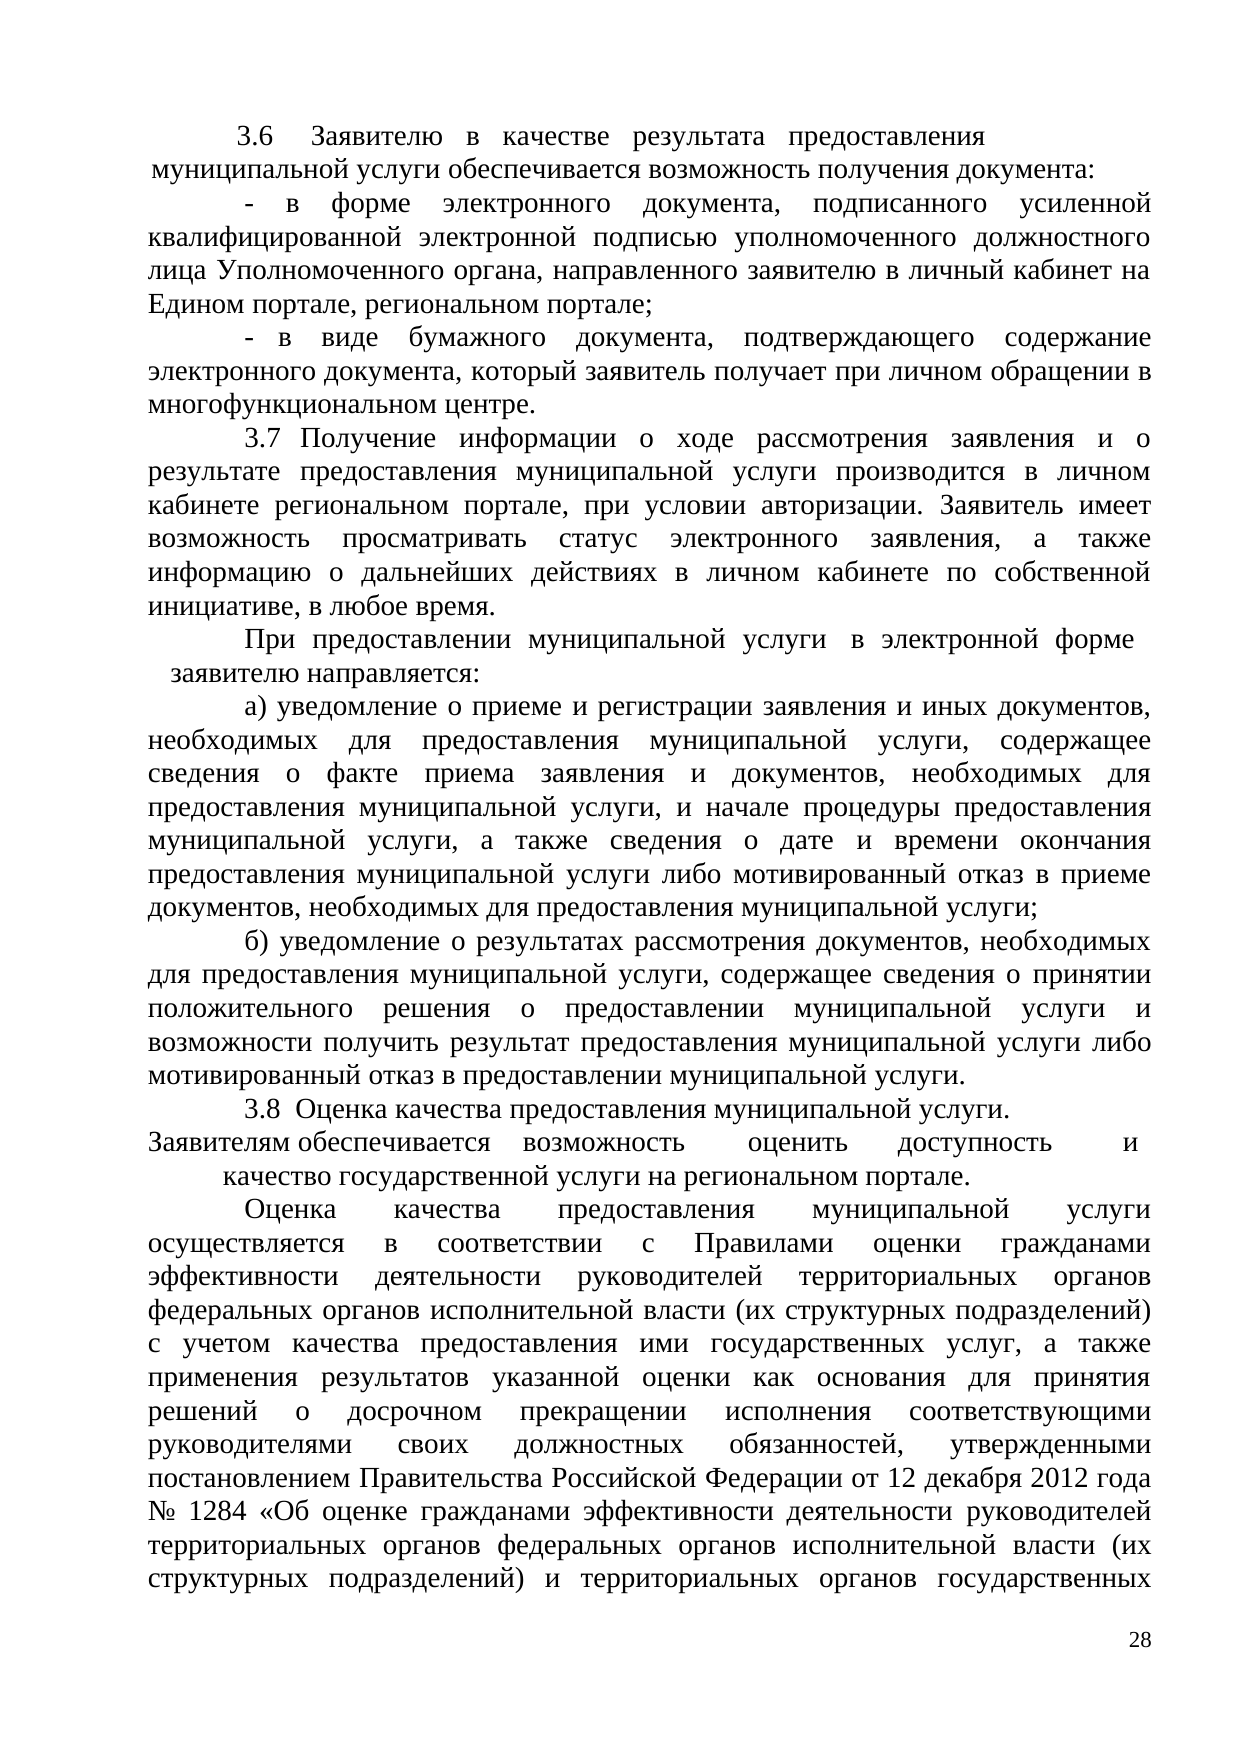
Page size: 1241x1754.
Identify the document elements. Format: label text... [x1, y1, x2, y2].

text - в виде бумажного документа, подтверждающего содержание электронного документа, который заявитель получает при личном обращении в многофункциональном центре. [148, 319, 1152, 420]
text - в форме электронного документа, подписанного усиленной квалифицированной электронной подписью уполномоченного должностного лица Уполномоченного органа, направленного заявителю в личный кабинет на Едином портале, региональном портале; [148, 185, 1151, 319]
list Заявителю в качестве результата предоставления муниципальной услуги обеспечивается возможность получения документа: [151, 118, 1134, 185]
text б) уведомление о результатах рассмотрения документов, необходимых для предоставления муниципальной услуги, содержащее сведения о принятии положительного решения о предоставлении муниципальной услуги и возможности получить результат предоставления муниципальной услуги либо мотивированный отказ в предоставлении муниципальной услуги. [148, 923, 1151, 1091]
text Заявителям обеспечивается возможность оценить доступность и качество государственной услуги на региональном портале. [148, 1124, 1152, 1191]
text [148, 1191, 1151, 1594]
list Оценка качества предоставления муниципальной услуги. [244, 1091, 1152, 1124]
text При предоставлении муниципальной услуги в электронной форме заявителю направляется: [170, 621, 1134, 688]
text а) уведомление о приеме и регистрации заявления и иных документов, необходимых для предоставления муниципальной услуги, содержащее сведения о факте приема заявления и документов, необходимых для предоставления муниципальной услуги, и начале процедуры предоставления муниципальной услуги, а также сведения о дате и времени окончания предоставления муниципальной услуги либо мотивированный отказ в приеме документов, необходимых для предоставления муниципальной услуги; [148, 688, 1151, 923]
list Получение информации о ходе рассмотрения заявления и о результате предоставления муниципальной услуги производится в личном кабинете региональном портале, при условии авторизации. Заявитель имеет возможность просматривать статус электронного заявления, а также информацию о дальнейших действиях в личном кабинете по собственной инициативе, в любое время. [148, 420, 1151, 621]
